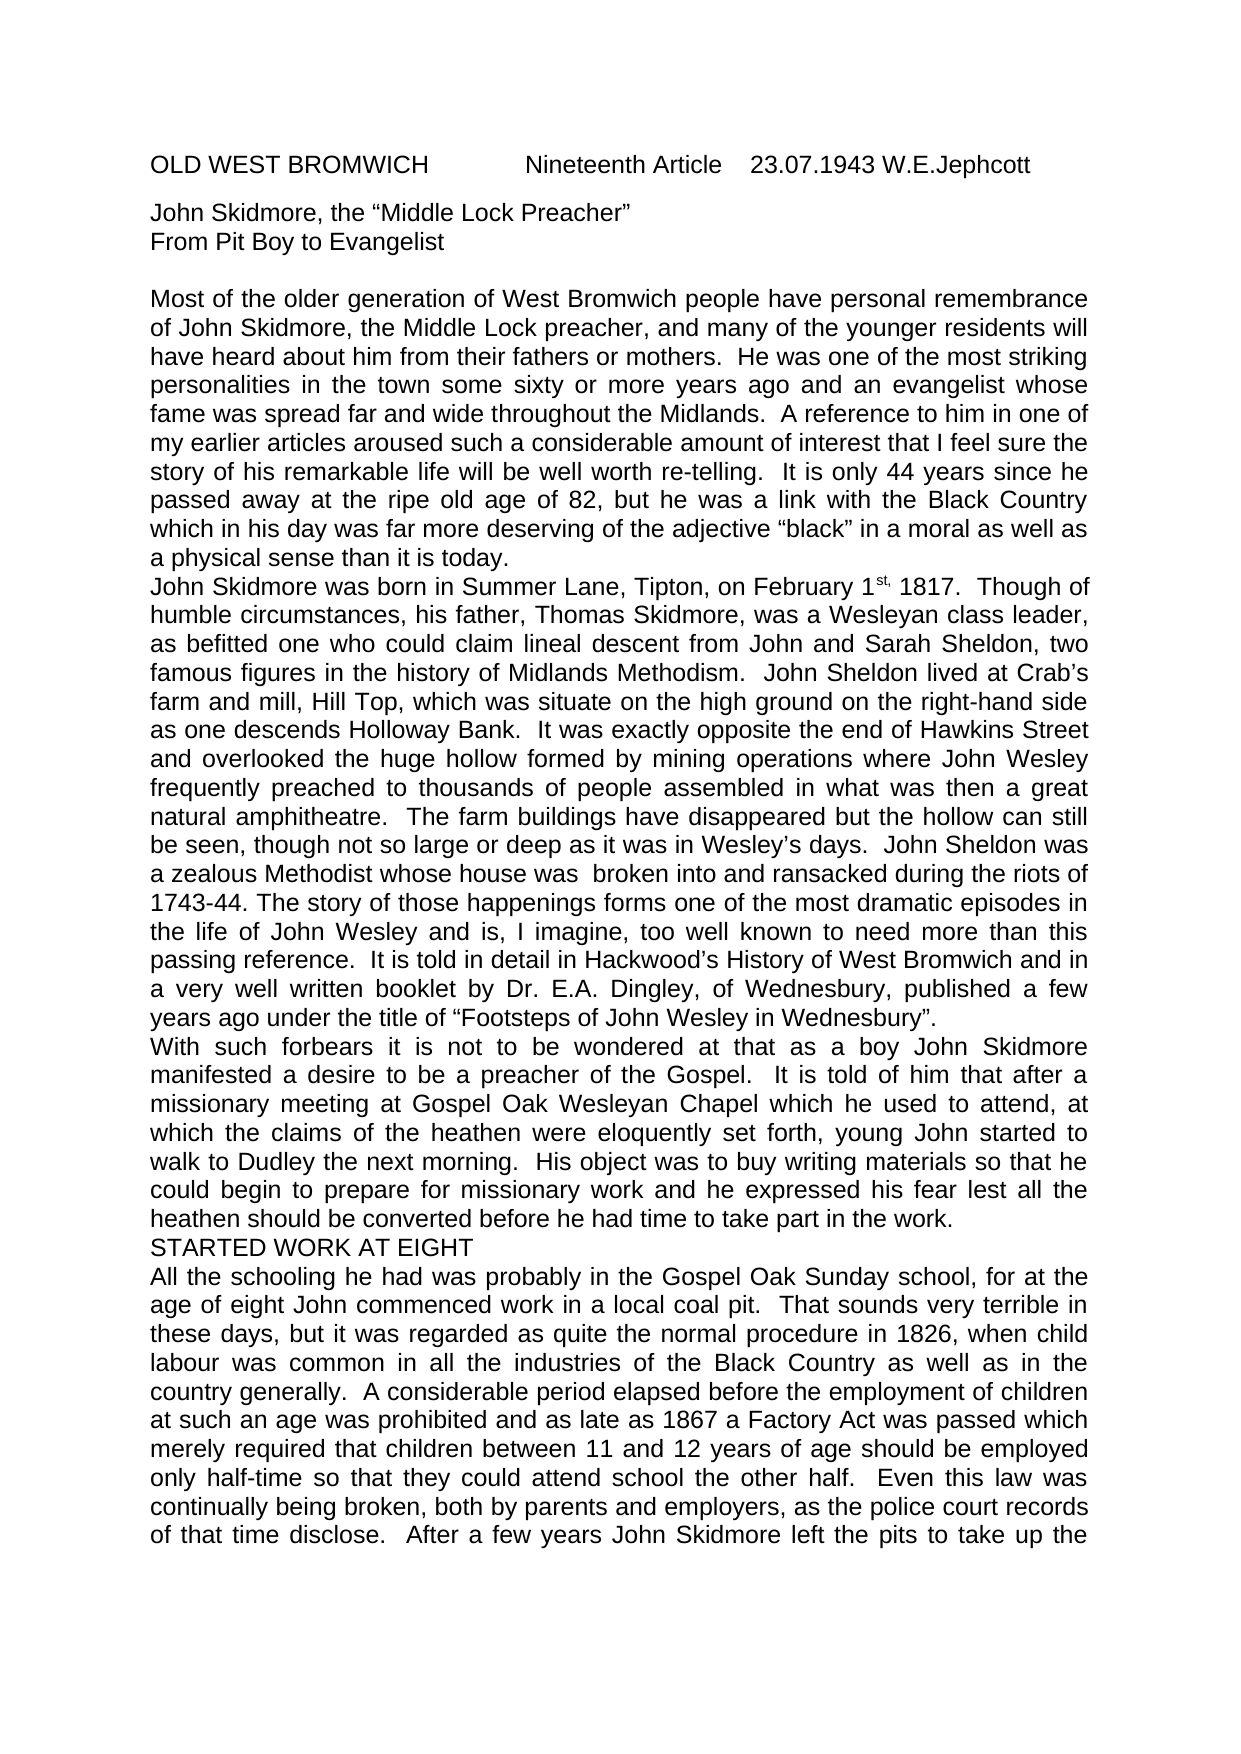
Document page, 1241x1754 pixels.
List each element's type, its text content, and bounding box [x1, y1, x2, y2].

text STARTED WORK AT EIGHT [150, 1233, 1090, 1261]
text John Skidmore was born in Summer Lane, Tipton, on February 1st, 1817. Though of humble circumstances, his father, Thomas Skidmore, was a Wesleyan class leader, as befitted one who could claim lineal descent from John and Sarah Sheldon, two famous figures in the history of Midlands Methodism. John Sheldon lived at Crab’s farm and mill, Hill Top, which was situate on the high ground on the right-hand side as one descends Holloway Bank. It was exactly opposite the end of Hawkins Street and overlooked the huge hollow formed by mining operations where John Wesley frequently preached to thousands of people assembled in what was then a great natural amphitheatre. The farm buildings have disappeared but the hollow can still be seen, though not so large or deep as it was in Wesley’s days. John Sheldon was a zealous Methodist whose house was broken into and ransacked during the riots of 1743-44. The story of those happenings forms one of the most dramatic episodes in the life of John Wesley and is, I imagine, too well known to need more than this passing reference. It is told in detail in Hackwood’s History of West Bromwich and in a very well written booklet by Dr. E.A. Dingley, of Wednesbury, published a few years ago under the title of “Footsteps of John Wesley in Wednesbury”. [150, 571, 1090, 1031]
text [150, 1261, 1090, 1549]
text OLD WEST BROMWICH Nineteenth Article 23.07.1943 W.E.Jephcott [150, 150, 1090, 179]
text Most of the older generation of West Bromwich people have personal remembrance of John Skidmore, the Middle Lock preacher, and many of the younger residents will have heard about him from their fathers or mothers. He was one of the most striking personalities in the town some sixty or more years ago and an evangelist whose fame was spread far and wide throughout the Midlands. A reference to him in one of my earlier articles aroused such a considerable amount of interest that I feel sure the story of his remarkable life will be well worth re-telling. It is only 44 years since he passed away at the ripe old age of 82, but he was a link with the Black Country which in his day was far more deserving of the adjective “black” in a moral as well as a physical sense than it is today. [150, 284, 1090, 571]
text From Pit Boy to Evangelist [150, 226, 1090, 255]
text With such forbears it is not to be wondered at that as a boy John Skidmore manifested a desire to be a preacher of the Gospel. It is told of him that after a missionary meeting at Gospel Oak Wesleyan Chapel which he used to attend, at which the claims of the heathen were eloquently set forth, young John started to walk to Dudley the next morning. His object was to buy writing materials so that he could begin to prepare for missionary work and he expressed his fear lest all the heathen should be converted before he had time to take part in the work. [150, 1031, 1090, 1233]
text John Skidmore, the “Middle Lock Preacher” [150, 198, 1090, 226]
